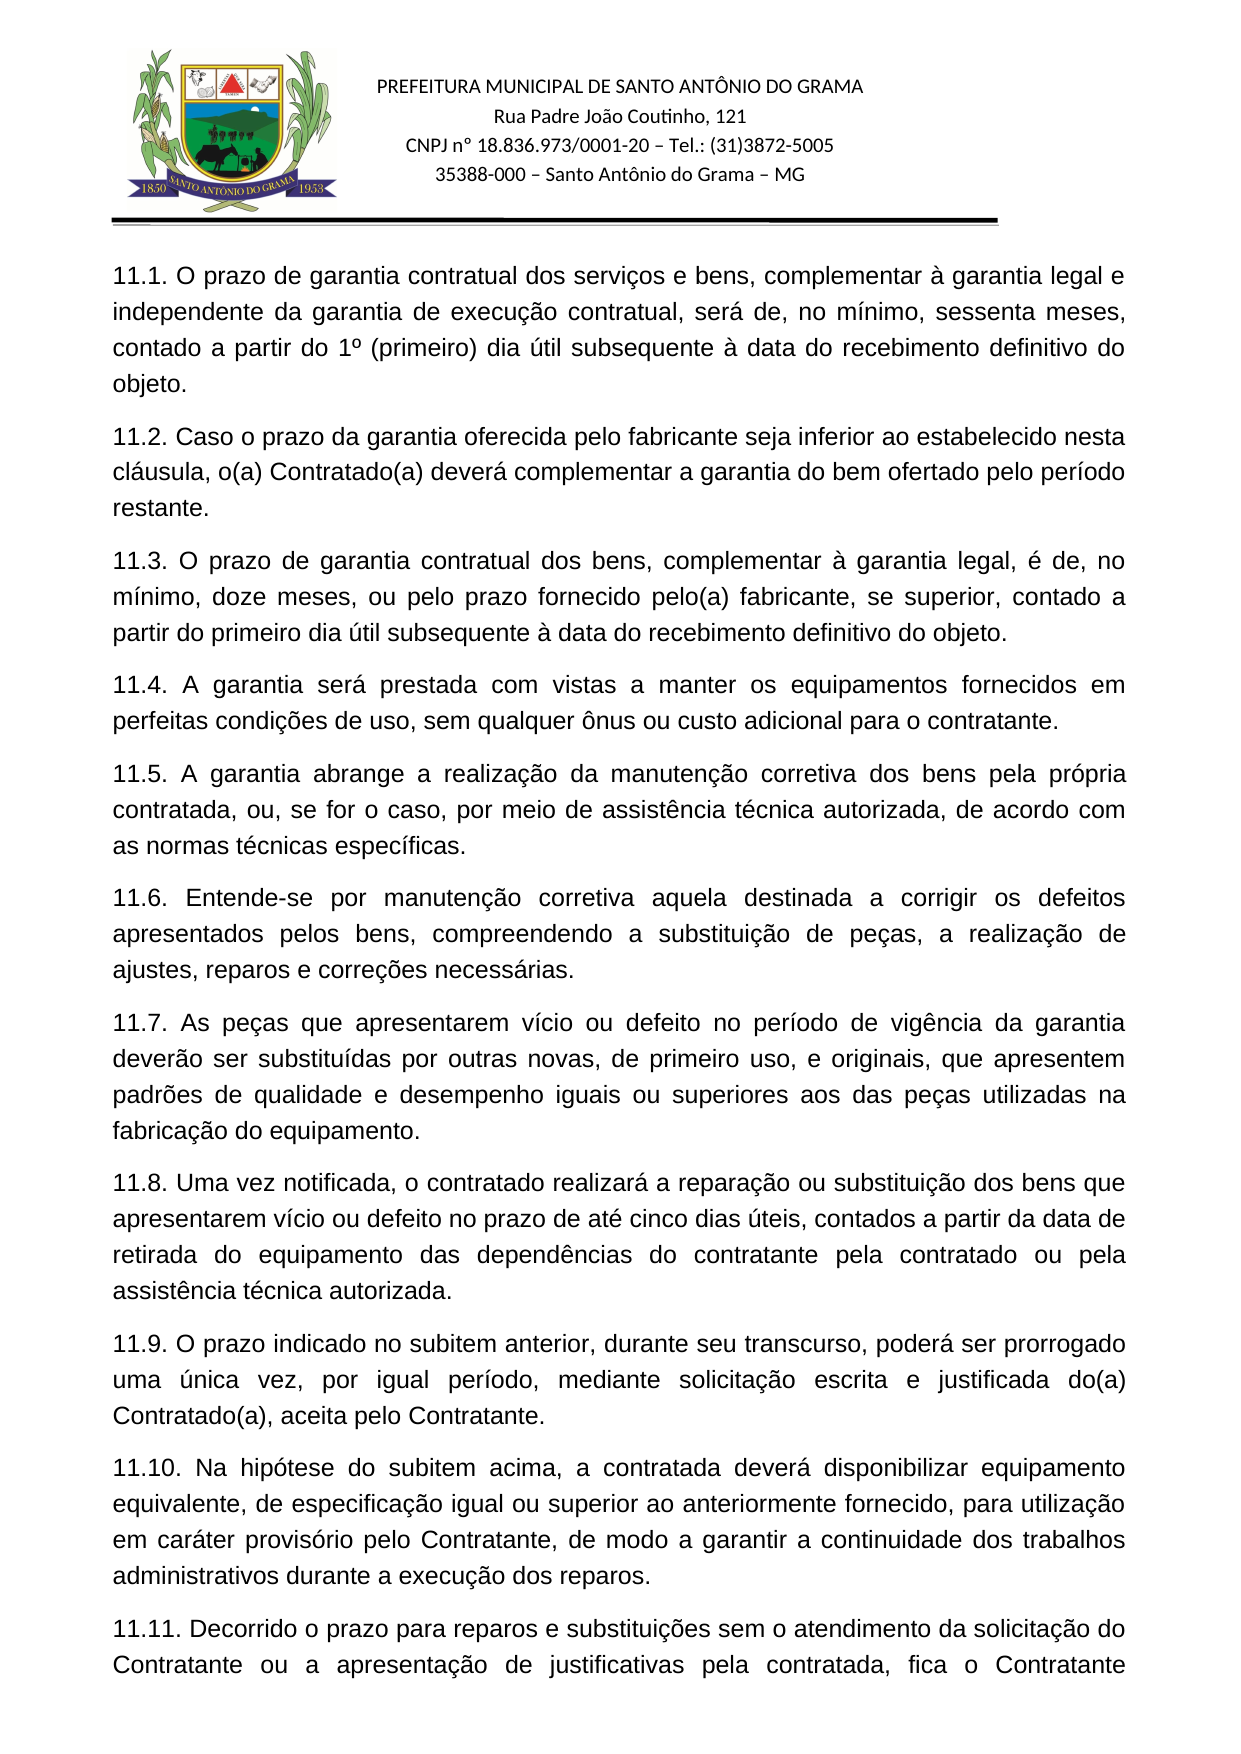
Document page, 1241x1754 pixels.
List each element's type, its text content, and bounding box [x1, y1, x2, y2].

text 11.7. As peças que apresentarem vício ou defeito no período de vigência da garantia deverão ser substituídas por outras novas, de primeiro uso, e originais, que apresentem padrões de qualidade e desempenho iguais ou superiores aos das peças utilizadas na fabricação do equipamento. [112, 1008, 1128, 1144]
text 11.10. Na hipótese do subitem acima, a contratada deverá disponibilizar equipamento equivalente, de especificação igual ou superior ao anteriormente fornecido, para utilização em caráter provisório pelo Contratante, de modo a garantir a continuidade dos trabalhos administrativos durante a execução dos reparos. [112, 1453, 1128, 1590]
picture [126, 48, 338, 213]
text 11.4. A garantia será prestada com vistas a manter os equipamentos fornecidos em perfeitas condições de uso, sem qualquer ônus ou custo adicional para o contratante. [112, 670, 1128, 735]
text 11.2. Caso o prazo da garantia oferecida pelo fabricante seja inferior ao estabelecido nesta cláusula, o(a) Contratado(a) deverá complementar a garantia do bem ofertado pelo período restante. [112, 421, 1128, 522]
text 11.1. O prazo de garantia contratual dos serviços e bens, complementar à garantia legal e independente da garantia de execução contratual, será de, no mínimo, sessenta meses, contado a partir do 1º (primeiro) dia útil subsequente à data do recebimento definitivo do objeto. [112, 261, 1128, 398]
text 11.3. O prazo de garantia contratual dos bens, complementar à garantia legal, é de, no mínimo, doze meses, ou pelo prazo fornecido pelo(a) fabricante, se superior, contado a partir do primeiro dia útil subsequente à data do recebimento definitivo do objeto. [112, 546, 1128, 647]
text 11.8. Uma vez notificada, o contratado realizará a reparação ou substituição dos bens que apresentarem vício ou defeito no prazo de até cinco dias úteis, contados a partir da data de retirada do equipamento das dependências do contratante pela contratado ou pela assistência técnica autorizada. [112, 1168, 1128, 1305]
text 11.6. Entende-se por manutenção corretiva aquela destinada a corrigir os defeitos apresentados pelos bens, compreendendo a substituição de peças, a realização de ajustes, reparos e correções necessárias. [112, 883, 1128, 984]
text 11.5. A garantia abrange a realização da manutenção corretiva dos bens pela própria contratada, ou, se for o caso, por meio de assistência técnica autorizada, de acordo com as normas técnicas específicas. [112, 759, 1128, 859]
text 11.9. O prazo indicado no subitem anterior, durante seu transcurso, poderá ser prorrogado uma única vez, por igual período, mediante solicitação escrita e justificada do(a) Contratado(a), aceita pelo Contratante. [112, 1329, 1128, 1429]
